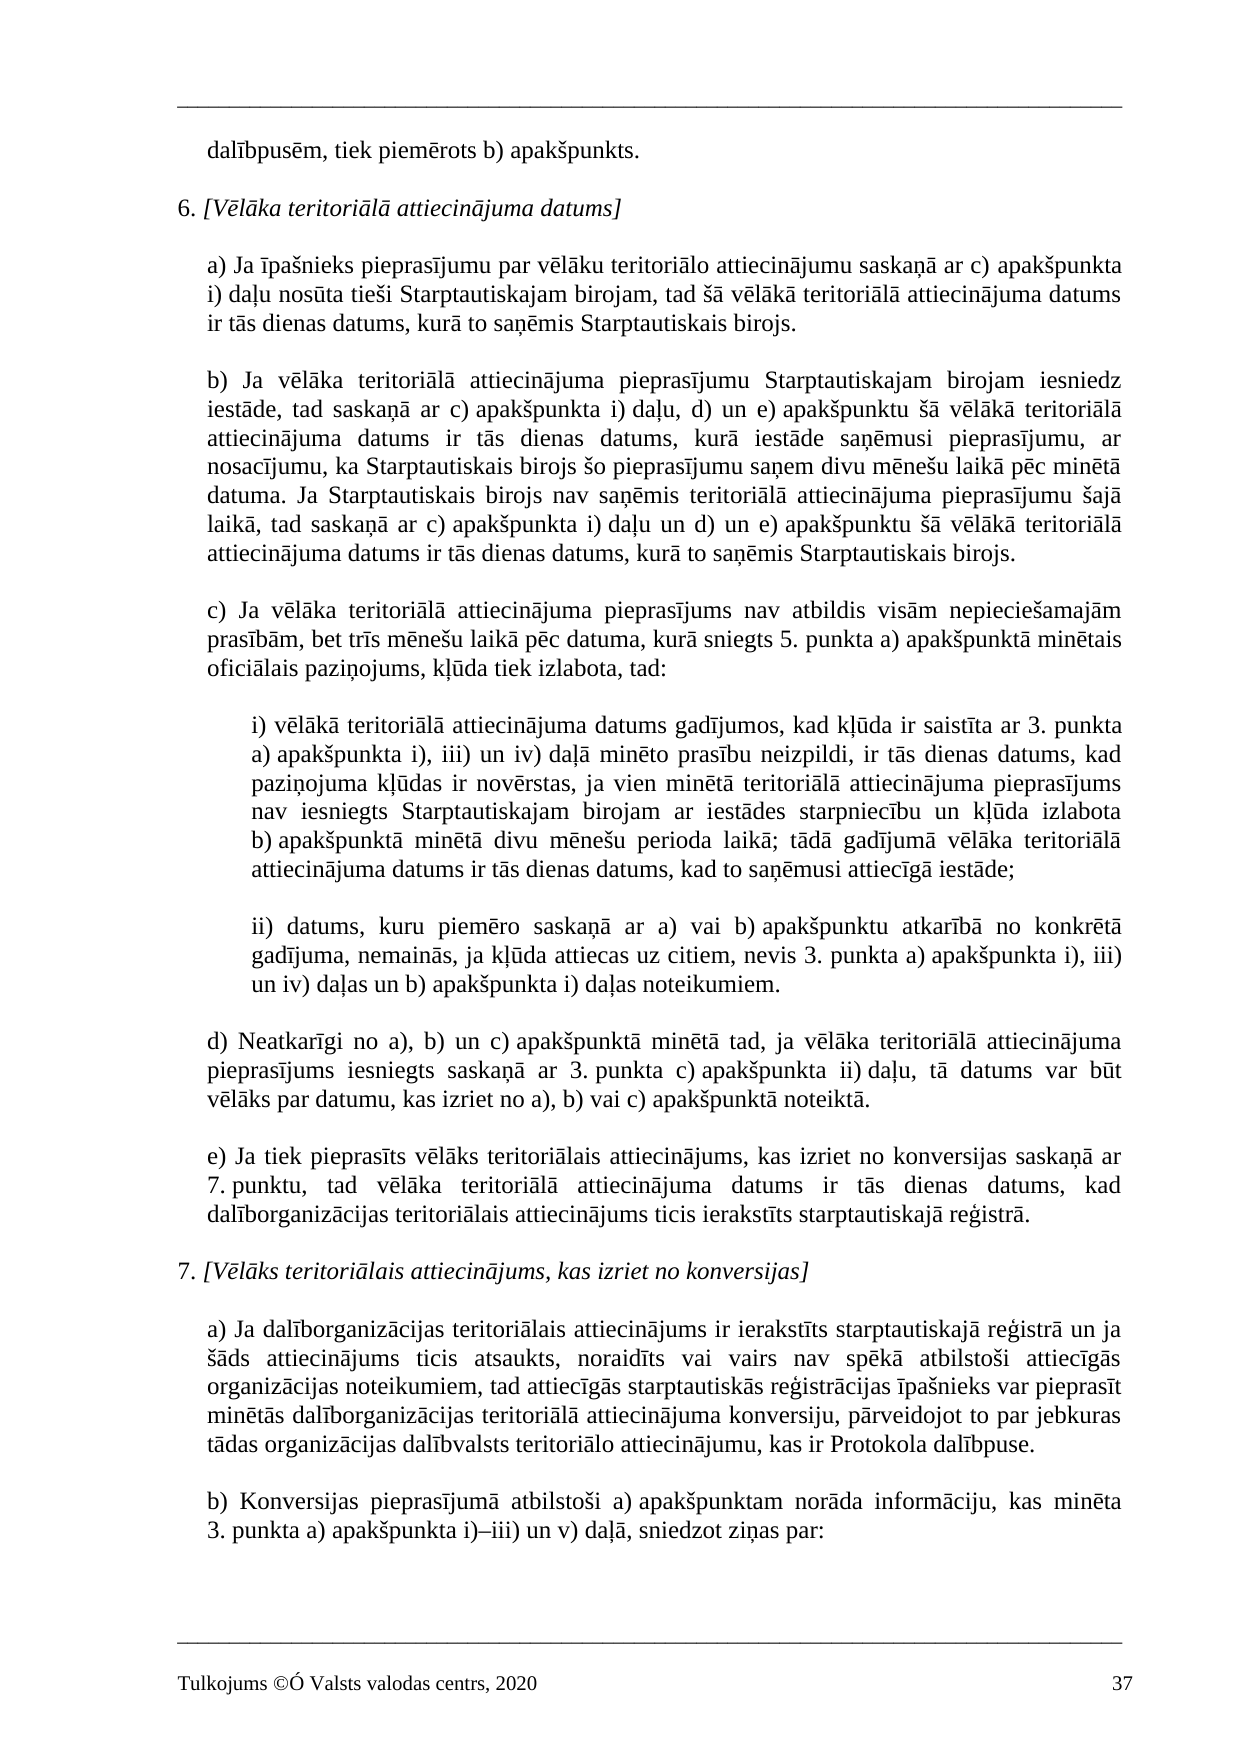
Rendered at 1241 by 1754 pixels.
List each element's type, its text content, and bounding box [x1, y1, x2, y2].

text ii) datums, kuru piemēro saskaņā ar a) vai b) apakšpunktu atkarībā no konkrētā gadījuma, nemainās, ja kļūda attiecas uz citiem, nevis 3. punkta a) apakšpunkta i), iii) un iv) daļas un b) apakšpunkta i) daļas noteikumiem. [251, 911, 1122, 998]
text b) Konversijas pieprasījumā atbilstoši a) apakšpunktam norāda informāciju, kas minēta 3. punkta a) apakšpunkta i)–iii) un v) daļā, sniedzot ziņas par: [207, 1486, 1122, 1544]
text d) Neatkarīgi no a), b) un c) apakšpunktā minētā tad, ja vēlāka teritoriālā attiecinājuma pieprasījums iesniegts saskaņā ar 3. punkta c) apakšpunkta ii) daļu, tā datums var būt vēlāks par datumu, kas izriet no a), b) vai c) apakšpunktā noteiktā. [207, 1026, 1122, 1113]
text 7. [Vēlāks teritoriālais attiecinājums, kas izriet no konversijas] [177, 1256, 1122, 1285]
text a) Ja īpašnieks pieprasījumu par vēlāku teritoriālo attiecinājumu saskaņā ar c) apakšpunkta i) daļu nosūta tieši Starptautiskajam birojam, tad šā vēlākā teritoriālā attiecinājuma datums ir tās dienas datums, kurā to saņēmis Starptautiskais birojs. [207, 250, 1122, 336]
text b) Ja vēlāka teritoriālā attiecinājuma pieprasījumu Starptautiskajam birojam iesniedz iestāde, tad saskaņā ar c) apakšpunkta i) daļu, d) un e) apakšpunktu šā vēlākā teritoriālā attiecinājuma datums ir tās dienas datums, kurā iestāde saņēmusi pieprasījumu, ar nosacījumu, ka Starptautiskais birojs šo pieprasījumu saņem divu mēnešu laikā pēc minētā datuma. Ja Starptautiskais birojs nav saņēmis teritoriālā attiecinājuma pieprasījumu šajā laikā, tad saskaņā ar c) apakšpunkta i) daļu un d) un e) apakšpunktu šā vēlākā teritoriālā attiecinājuma datums ir tās dienas datums, kurā to saņēmis Starptautiskais birojs. [207, 365, 1122, 566]
text e) Ja tiek pieprasīts vēlāks teritoriālais attiecinājums, kas izriet no konversijas saskaņā ar 7. punktu, tad vēlāka teritoriālā attiecinājuma datums ir tās dienas datums, kad dalīborganizācijas teritoriālais attiecinājums ticis ierakstīts starptautiskajā reģistrā. [207, 1141, 1122, 1228]
text a) Ja dalīborganizācijas teritoriālais attiecinājums ir ierakstīts starptautiskajā reģistrā un ja šāds attiecinājums ticis atsaukts, noraidīts vai vairs nav spēkā atbilstoši attiecīgās organizācijas noteikumiem, tad attiecīgās starptautiskās reģistrācijas īpašnieks var pieprasīt minētās dalīborganizācijas teritoriālā attiecinājuma konversiju, pārveidojot to par jebkuras tādas organizācijas dalībvalsts teritoriālo attiecinājumu, kas ir Protokola dalībpuse. [207, 1314, 1122, 1458]
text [207, 135, 1122, 164]
text i) vēlākā teritoriālā attiecinājuma datums gadījumos, kad kļūda ir saistīta ar 3. punkta a) apakšpunkta i), iii) un iv) daļā minēto prasību neizpildi, ir tās dienas datums, kad paziņojuma kļūdas ir novērstas, ja vien minētā teritoriālā attiecinājuma pieprasījums nav iesniegts Starptautiskajam birojam ar iestādes starpniecību un kļūda izlabota b) apakšpunktā minētā divu mēnešu perioda laikā; tādā gadījumā vēlāka teritoriālā attiecinājuma datums ir tās dienas datums, kad to saņēmusi attiecīgā iestāde; [251, 710, 1122, 883]
text c) Ja vēlāka teritoriālā attiecinājuma pieprasījums nav atbildis visām nepieciešamajām prasībām, bet trīs mēnešu laikā pēc datuma, kurā sniegts 5. punkta a) apakšpunktā minētais oficiālais paziņojums, kļūda tiek izlabota, tad: [207, 595, 1122, 681]
text 6. [Vēlāka teritoriālā attiecinājuma datums] [177, 193, 1122, 221]
